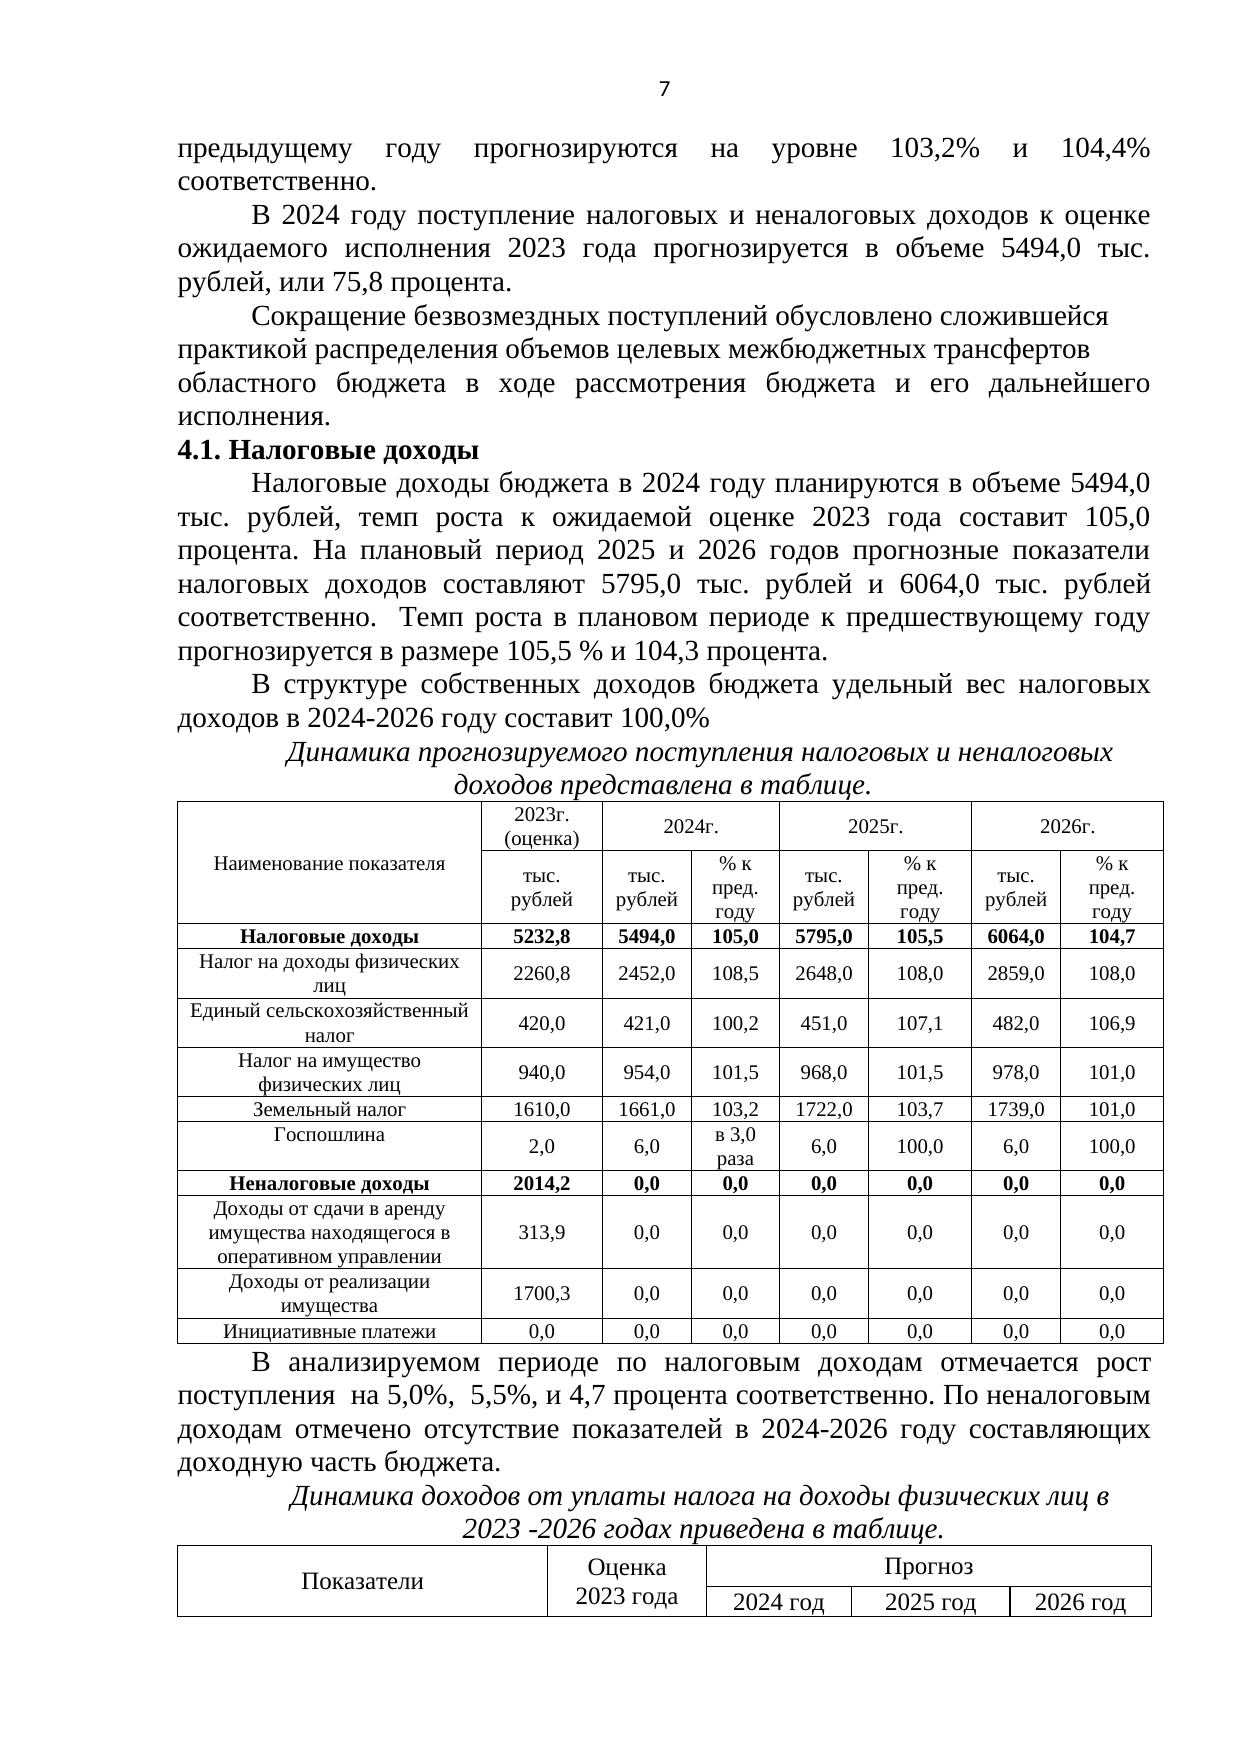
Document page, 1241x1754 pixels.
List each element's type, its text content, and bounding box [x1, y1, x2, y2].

table_cell 104,7 [1061, 924, 1163, 948]
table_cell 0,0 [780, 1269, 868, 1317]
table_cell Доходы от реализации имущества [178, 1269, 481, 1317]
table_cell 2,0 [482, 1122, 602, 1170]
table_cell 0,0 [972, 1319, 1060, 1343]
table_cell 0,0 [972, 1196, 1060, 1268]
table_cell 2260,8 [482, 949, 602, 997]
table_cell 2859,0 [972, 949, 1060, 997]
table_cell 6,0 [780, 1122, 868, 1170]
table_cell 6064,0 [972, 924, 1060, 948]
table_cell % к пред. году [869, 851, 971, 923]
table_header Показатели [178, 1546, 547, 1616]
table_cell 0,0 [603, 1269, 691, 1317]
table_cell 0,0 [1061, 1269, 1163, 1317]
table_cell 105,5 [869, 924, 971, 948]
table_cell 2014,2 [482, 1171, 602, 1195]
table_cell 2452,0 [603, 949, 691, 997]
table_cell 100,2 [692, 999, 779, 1047]
table_cell 107,1 [869, 999, 971, 1047]
table_cell % к пред. году [692, 851, 779, 923]
table_cell 108,0 [1061, 949, 1163, 997]
table_cell 0,0 [603, 1171, 691, 1195]
table_cell 0,0 [1061, 1171, 1163, 1195]
table_cell 2648,0 [780, 949, 868, 997]
table_cell 5795,0 [780, 924, 868, 948]
table_cell 0,0 [972, 1171, 1060, 1195]
text В структуре собственных доходов бюджета удельный вес налоговых доходов в 2024-2026 году составит 100,0% [177, 667, 1152, 734]
text Динамика доходов от уплаты налога на доходы физических лиц в [177, 1478, 1152, 1511]
table_header Прогноз [707, 1546, 1151, 1586]
table_cell 978,0 [972, 1048, 1060, 1096]
table_cell 5232,8 [482, 924, 602, 948]
table_cell 0,0 [869, 1269, 971, 1317]
table_cell 0,0 [869, 1319, 971, 1343]
table_cell тыс. рублей [603, 851, 691, 923]
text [177, 130, 1152, 197]
table_cell 482,0 [972, 999, 1060, 1047]
table_cell 2026 год [1011, 1587, 1151, 1616]
table_cell 6,0 [603, 1122, 691, 1170]
table_cell 101,0 [1061, 1048, 1163, 1096]
table_cell 954,0 [603, 1048, 691, 1096]
table_cell Налог на доходы физических лиц [178, 949, 481, 997]
table_cell 1610,0 [482, 1097, 602, 1121]
table_cell 108,0 [869, 949, 971, 997]
table_cell 106,9 [1061, 999, 1163, 1047]
table_header Наименование показателя [178, 802, 481, 923]
table_cell 420,0 [482, 999, 602, 1047]
table_cell 0,0 [603, 1196, 691, 1268]
table_header 2026г. [972, 802, 1163, 850]
table_cell 0,0 [1061, 1196, 1163, 1268]
text Сокращение безвозмездных поступлений обусловлено сложившейся [177, 298, 1152, 331]
table_header 2024г. [603, 802, 779, 850]
table_cell 101,5 [692, 1048, 779, 1096]
table_cell 0,0 [869, 1171, 971, 1195]
table_cell 0,0 [482, 1319, 602, 1343]
table_cell 0,0 [692, 1171, 779, 1195]
table_cell 0,0 [780, 1196, 868, 1268]
table_cell в 3,0 раза [692, 1122, 779, 1170]
table_cell тыс. рублей [780, 851, 868, 923]
table_cell 101,0 [1061, 1097, 1163, 1121]
text В 2024 году поступление налоговых и неналоговых доходов к оценке ожидаемого исполнения 2023 года прогнозируется в объеме 5494,0 тыс. рублей, или 75,8 процента. [177, 197, 1152, 298]
table_cell Единый сельскохозяйственный налог [178, 999, 481, 1047]
table_cell % к пред. году [1061, 851, 1163, 923]
table_cell 2024 год [707, 1587, 851, 1616]
table_cell 1722,0 [780, 1097, 868, 1121]
table_cell Земельный налог [178, 1097, 481, 1121]
text практикой распределения объемов целевых межбюджетных трансфертов [177, 331, 1152, 365]
table_cell 6,0 [972, 1122, 1060, 1170]
table_cell 2025 год [852, 1587, 1009, 1616]
table_cell 421,0 [603, 999, 691, 1047]
table_cell 1739,0 [972, 1097, 1060, 1121]
text В анализируемом периоде по налоговым доходам отмечается рост поступления на 5,0%, 5,5%, и 4,7 процента соответственно. По неналоговым доходам отмечено отсутствие показателей в 2024-2026 году составляющих доходную часть бюджета. [177, 1344, 1152, 1478]
table_cell 1700,3 [482, 1269, 602, 1317]
table_cell Налоговые доходы [178, 924, 481, 948]
text 4.1. Налоговые доходы [177, 432, 1152, 465]
table_cell 1661,0 [603, 1097, 691, 1121]
table_cell тыс. рублей [972, 851, 1060, 923]
table_cell 940,0 [482, 1048, 602, 1096]
table_header 2025г. [780, 802, 971, 850]
table_cell 100,0 [1061, 1122, 1163, 1170]
table_cell 0,0 [869, 1196, 971, 1268]
table_cell 0,0 [1061, 1319, 1163, 1343]
table_cell Доходы от сдачи в аренду имущества находящегося в оперативном управлении [178, 1196, 481, 1268]
table_header Оценка 2023 года [548, 1546, 706, 1616]
table_cell 100,0 [869, 1122, 971, 1170]
table_cell Налог на имущество физических лиц [178, 1048, 481, 1096]
table_cell 451,0 [780, 999, 868, 1047]
table_cell 108,5 [692, 949, 779, 997]
table_cell 5494,0 [603, 924, 691, 948]
table_cell 0,0 [972, 1269, 1060, 1317]
text 2023 -2026 годах приведена в таблице. [177, 1511, 1152, 1545]
table_cell 0,0 [692, 1269, 779, 1317]
table_cell 313,9 [482, 1196, 602, 1268]
table_cell 0,0 [692, 1196, 779, 1268]
text Налоговые доходы бюджета в 2024 году планируются в объеме 5494,0 тыс. рублей, темп роста к ожидаемой оценке 2023 года составит 105,0 процента. На плановый период 2025 и 2026 годов прогнозные показатели налоговых доходов составляют 5795,0 тыс. рублей и 6064,0 тыс. рублей соответственно. Темп роста в плановом периоде к предшествующему году прогнозируется в размере 105,5 % и 104,3 процента. [177, 465, 1152, 667]
table_cell 0,0 [692, 1319, 779, 1343]
table_cell Госпошлина [178, 1122, 481, 1170]
table_cell 101,5 [869, 1048, 971, 1096]
table_cell 103,2 [692, 1097, 779, 1121]
table_cell Неналоговые доходы [178, 1171, 481, 1195]
table_header 2023г. (оценка) [482, 802, 602, 850]
table_cell 968,0 [780, 1048, 868, 1096]
text областного бюджета в ходе рассмотрения бюджета и его дальнейшего исполнения. [177, 365, 1152, 432]
table_cell тыс. рублей [482, 851, 602, 923]
table_cell 0,0 [780, 1319, 868, 1343]
table_cell 103,7 [869, 1097, 971, 1121]
text Динамика прогнозируемого поступления налоговых и неналоговых доходов представлена в таблице. [177, 734, 1152, 801]
table_cell Инициативные платежи [178, 1319, 481, 1343]
table_cell 0,0 [780, 1171, 868, 1195]
table_cell 105,0 [692, 924, 779, 948]
table_cell 0,0 [603, 1319, 691, 1343]
